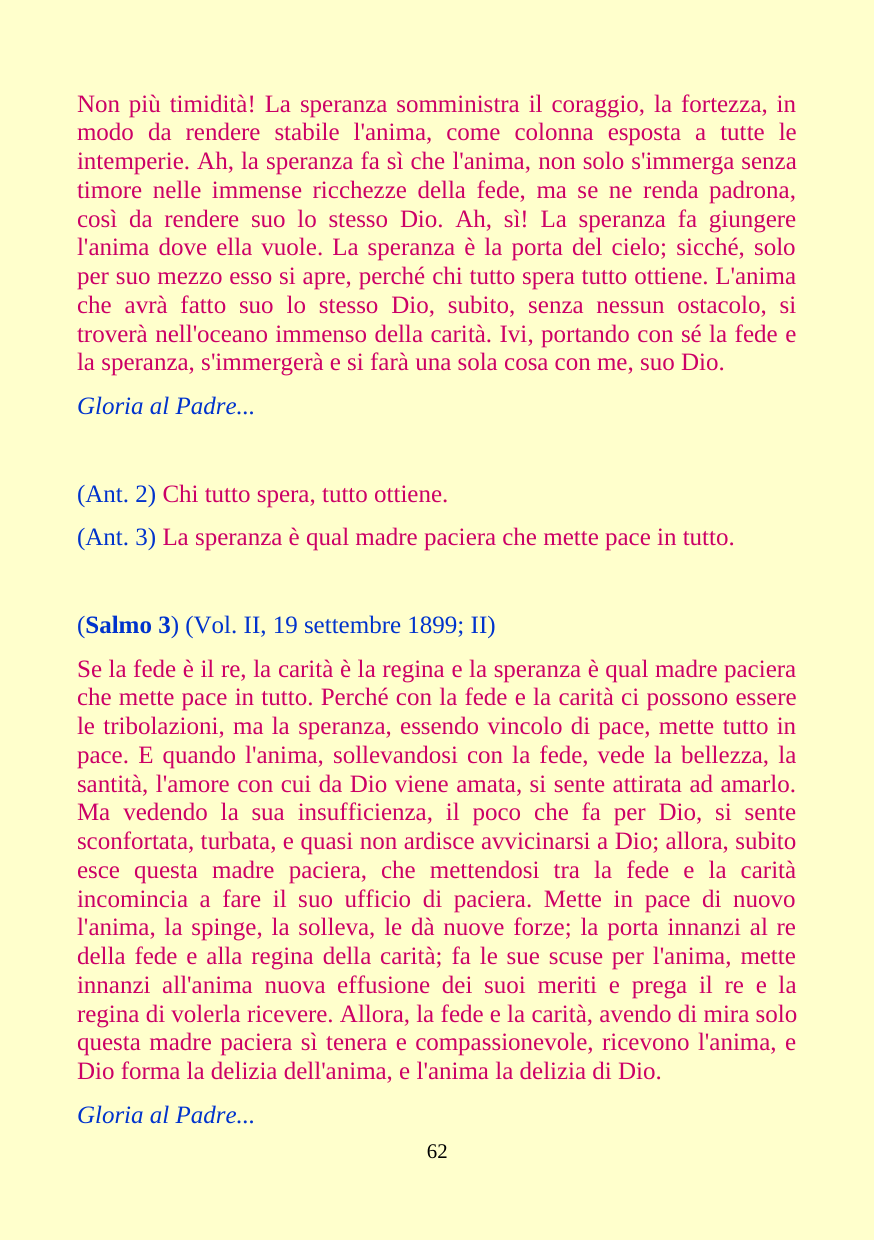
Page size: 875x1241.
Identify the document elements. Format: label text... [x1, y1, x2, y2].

text (Salmo 3) (Vol. II, 19 settembre 1899; II) [77, 610, 797, 639]
text Gloria al Padre... [77, 1100, 797, 1129]
text Gloria al Padre... [77, 391, 797, 420]
text Se la fede è il re, la carità è la regina e la speranza è qual madre paciera che mette pace in tutto. Perché con la fede e la carità ci possono essere le tribolazioni, ma la speranza, essendo vincolo di pace, mette tutto in pace. E quando l'anima, sollevandosi con la fede, vede la bellezza, la santità, l'amore con cui da Dio viene amata, si sente attirata ad amarlo. Ma vedendo la sua insufficienza, il poco che fa per Dio, si sente sconfortata, turbata, e quasi non ardisce avvicinarsi a Dio; allora, subito esce questa madre paciera, che mettendosi tra la fede e la carità incomincia a fare il suo ufficio di paciera. Mette in pace di nuovo l'anima, la spinge, la solleva, le dà nuove forze; la porta innanzi al re della fede e alla regina della carità; fa le sue scuse per l'anima, mette innanzi all'anima nuova effusione dei suoi meriti e prega il re e la regina di volerla ricevere. Allora, la fede e la carità, avendo di mira solo questa madre paciera sì tenera e compassionevole, ricevono l'anima, e Dio forma la delizia dell'anima, e l'anima la delizia di Dio. [77, 654, 797, 1085]
text Non più timidità! La speranza somministra il coraggio, la fortezza, in modo da rendere stabile l'anima, come colonna esposta a tutte le intemperie. Ah, la speranza fa sì che l'anima, non solo s'immerga senza timore nelle immense ricchezze della fede, ma se ne renda padrona, così da rendere suo lo stesso Dio. Ah, sì! La speranza fa giungere l'anima dove ella vuole. La speranza è la porta del cielo; sicché, solo per suo mezzo esso si apre, perché chi tutto spera tutto ottiene. L'anima che avrà fatto suo lo stesso Dio, subito, senza nessun ostacolo, si troverà nell'oceano immenso della carità. Ivi, portando con sé la fede e la speranza, s'immergerà e si farà una sola cosa con me, suo Dio. [77, 89, 797, 376]
text (Ant. 3) La speranza è qual madre paciera che mette pace in tutto. [77, 522, 797, 551]
text (Ant. 2) Chi tutto spera, tutto ottiene. [77, 479, 797, 507]
